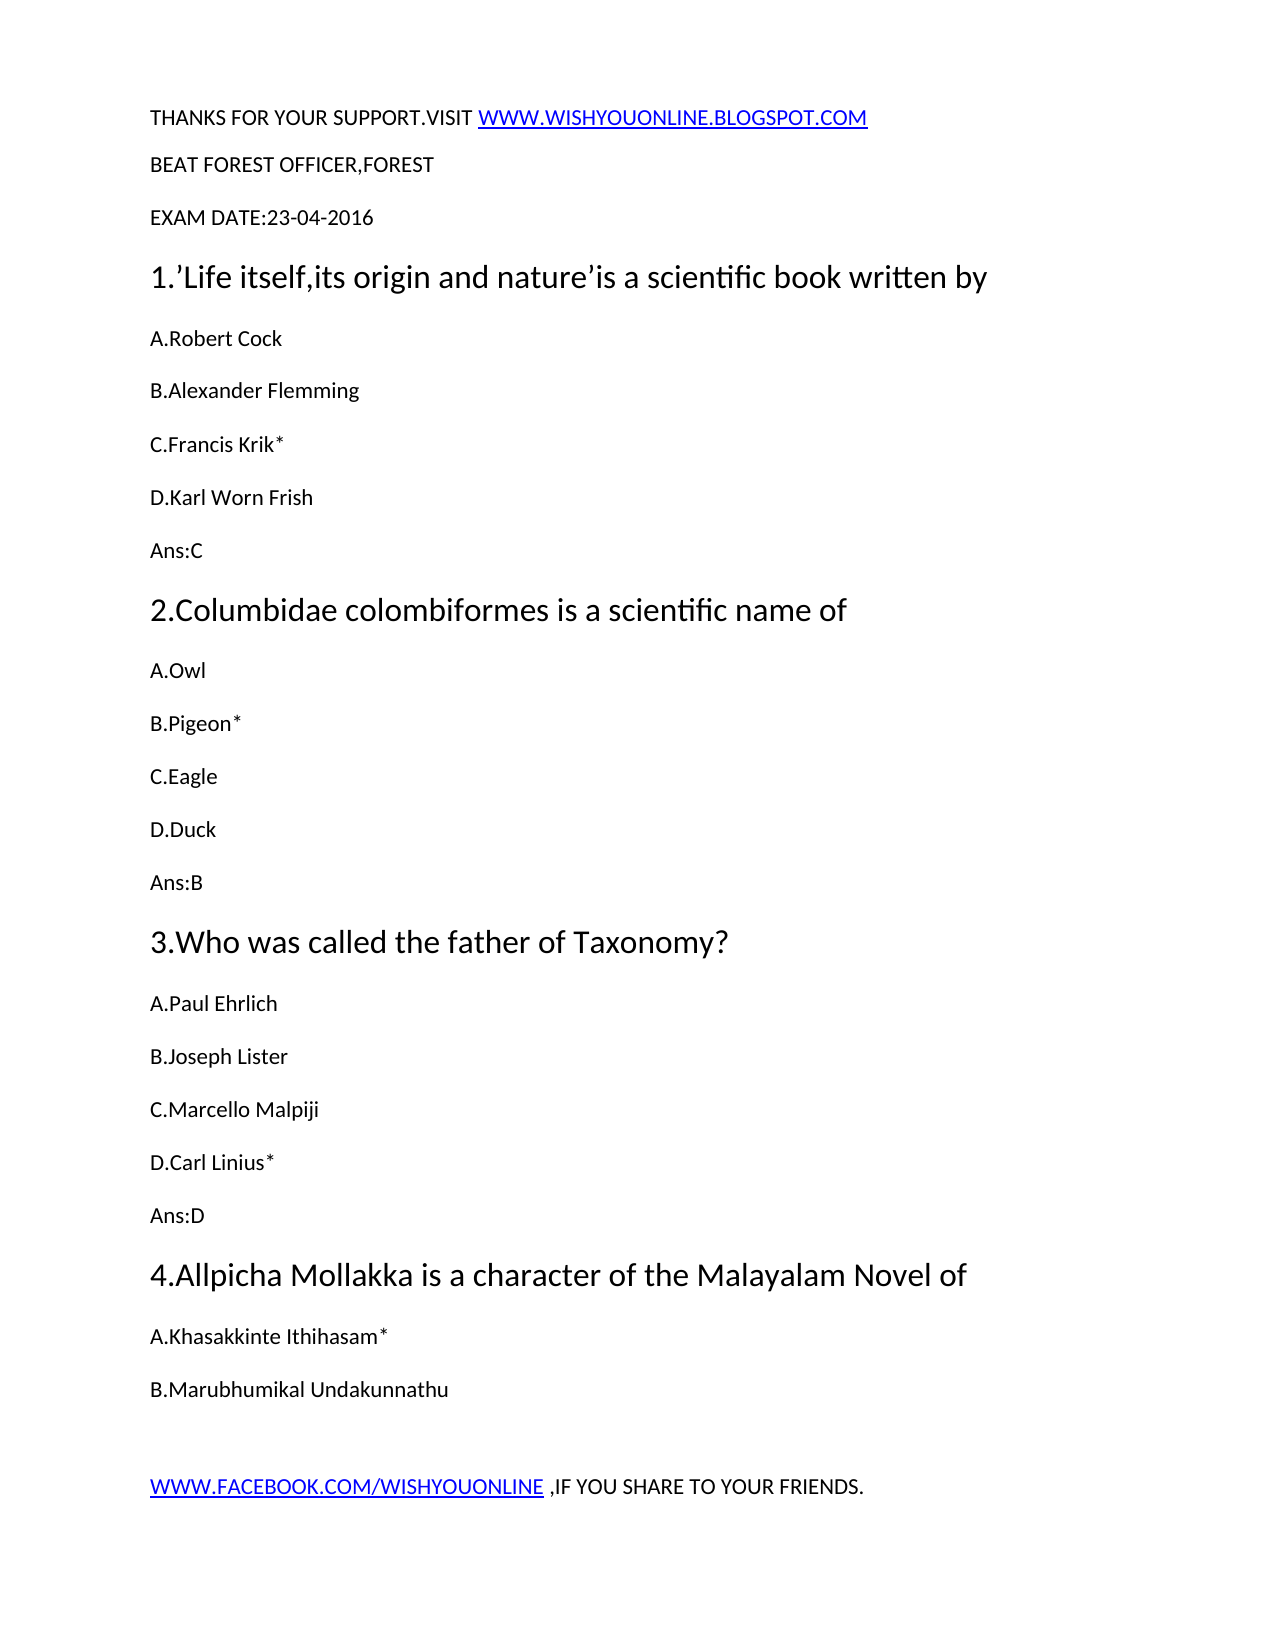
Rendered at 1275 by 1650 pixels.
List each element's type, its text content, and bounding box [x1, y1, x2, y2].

text B.Alexander Flemming [150, 377, 1125, 405]
text A.Paul Ehrlich [150, 989, 1125, 1017]
text D.Carl Linius* [150, 1148, 1125, 1176]
text 2.Columbidae colombiformes is a scientific name of [150, 589, 1125, 629]
text EXAM DATE:23-04-2016 [150, 203, 1125, 231]
text A.Khasakkinte Ithihasam* [150, 1322, 1125, 1350]
text A.Owl [150, 656, 1125, 684]
text 3.Who was called the father of Taxonomy? [150, 921, 1125, 962]
text B.Joseph Lister [150, 1042, 1125, 1070]
text BEAT FOREST OFFICER,FOREST [150, 150, 1125, 178]
text D.Duck [150, 815, 1125, 843]
text D.Karl Worn Frish [150, 483, 1125, 511]
text C.Marcello Malpiji [150, 1095, 1125, 1123]
text Ans:C [150, 536, 1125, 564]
text B.Pigeon* [150, 709, 1125, 737]
text B.Marubhumikal Undakunnathu [150, 1375, 1125, 1403]
text C.Francis Krik* [150, 430, 1125, 458]
text 4.Allpicha Mollakka is a character of the Malayalam Novel of [150, 1254, 1125, 1295]
text 1.’Life itself,its origin and nature’is a scientific book written by [150, 256, 1125, 297]
text Ans:D [150, 1201, 1125, 1229]
text A.Robert Cock [150, 324, 1125, 352]
text C.Eagle [150, 762, 1125, 790]
text Ans:B [150, 868, 1125, 896]
